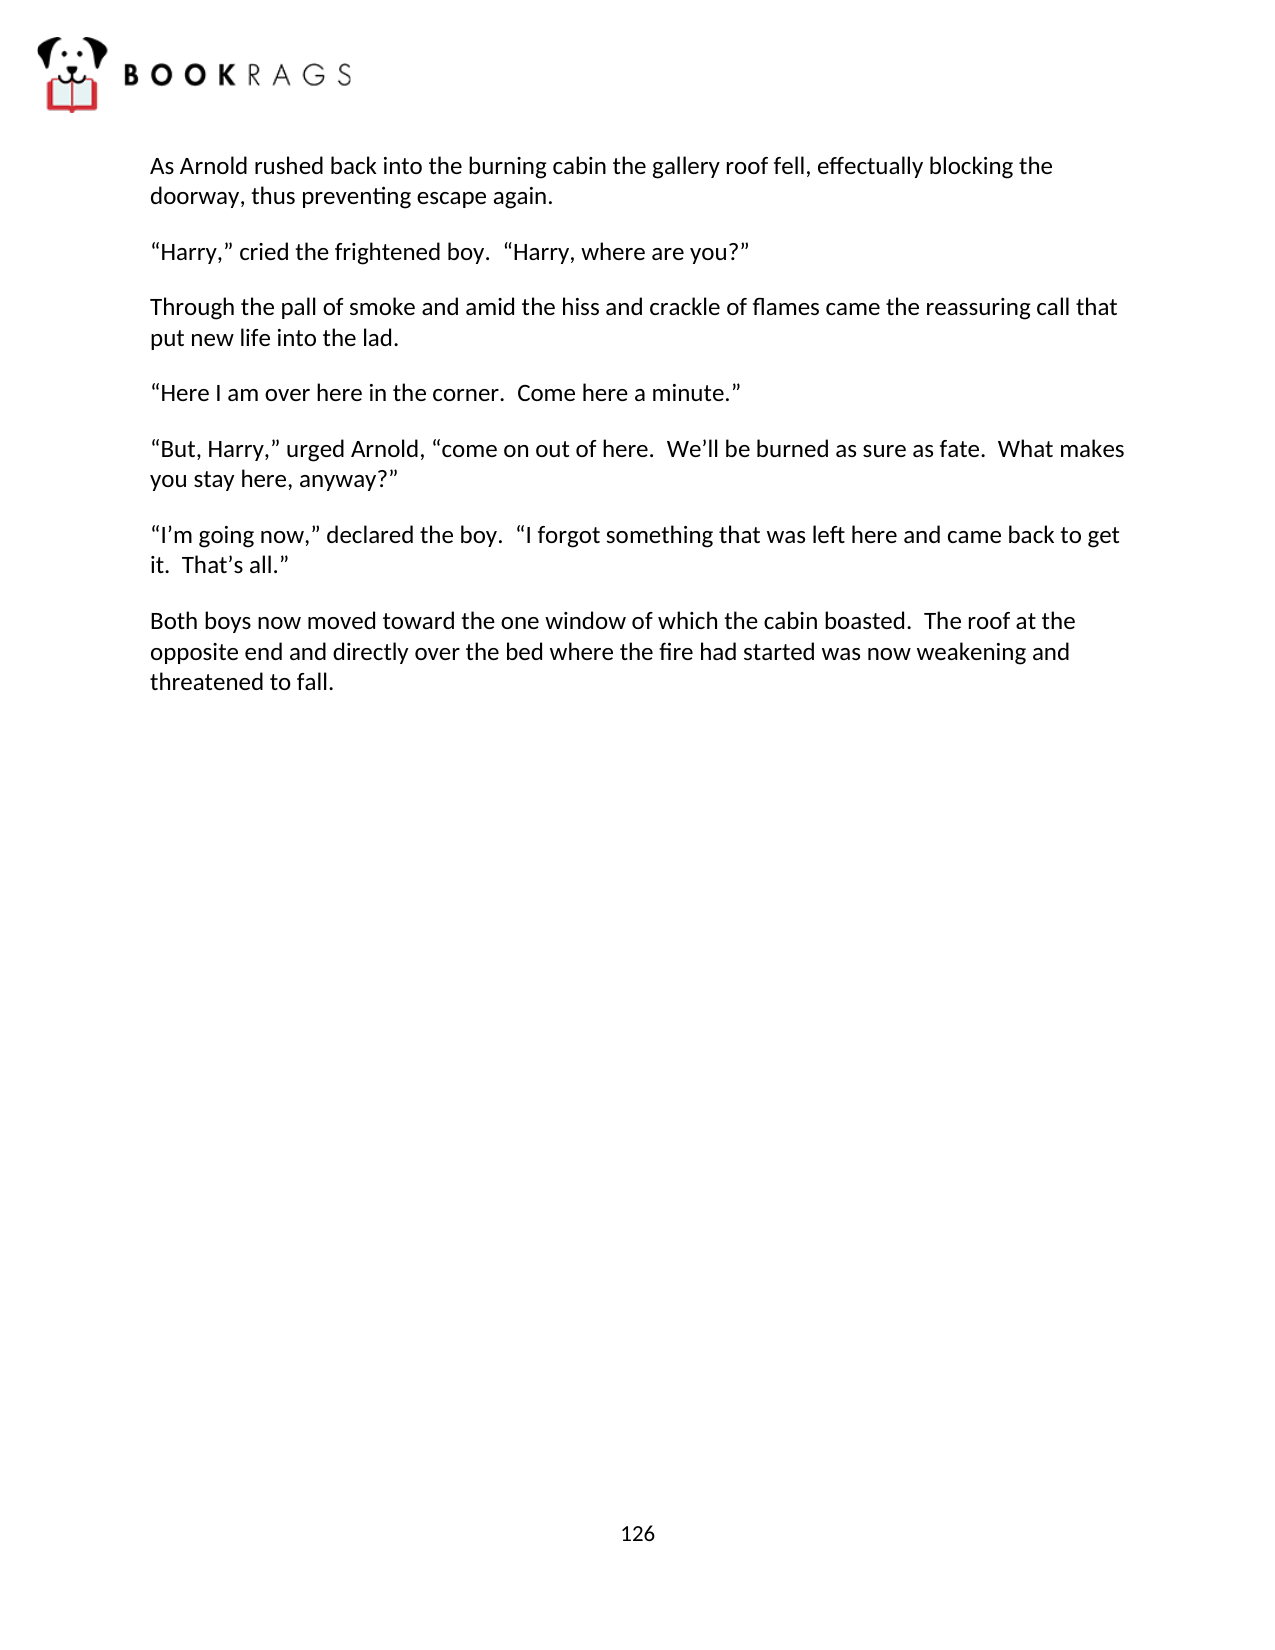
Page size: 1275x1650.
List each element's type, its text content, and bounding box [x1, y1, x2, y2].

picture [37, 37, 351, 113]
text Through the pall of smoke and amid the hiss and crackle of flames came the reassuring call that put new life into the lad. [150, 292, 1125, 353]
text “Harry,” cried the frightened boy. “Harry, where are you?” [150, 236, 1125, 267]
text “I’m going now,” declared the boy. “I forgot something that was left here and came back to get it. That’s all.” [150, 519, 1125, 580]
text Both boys now moved toward the one window of which the cabin boasted. The roof at the opposite end and directly over the bed where the fire had started was now weakening and threatened to fall. [150, 605, 1125, 697]
text As Arnold rushed back into the burning cabin the gallery roof fell, effectually blocking the doorway, thus preventing escape again. [150, 150, 1125, 211]
text “Here I am over here in the corner. Come here a minute.” [150, 378, 1125, 408]
text “But, Harry,” urged Arnold, “come on out of here. We’ll be burned as sure as fate. What makes you stay here, anyway?” [150, 433, 1125, 494]
